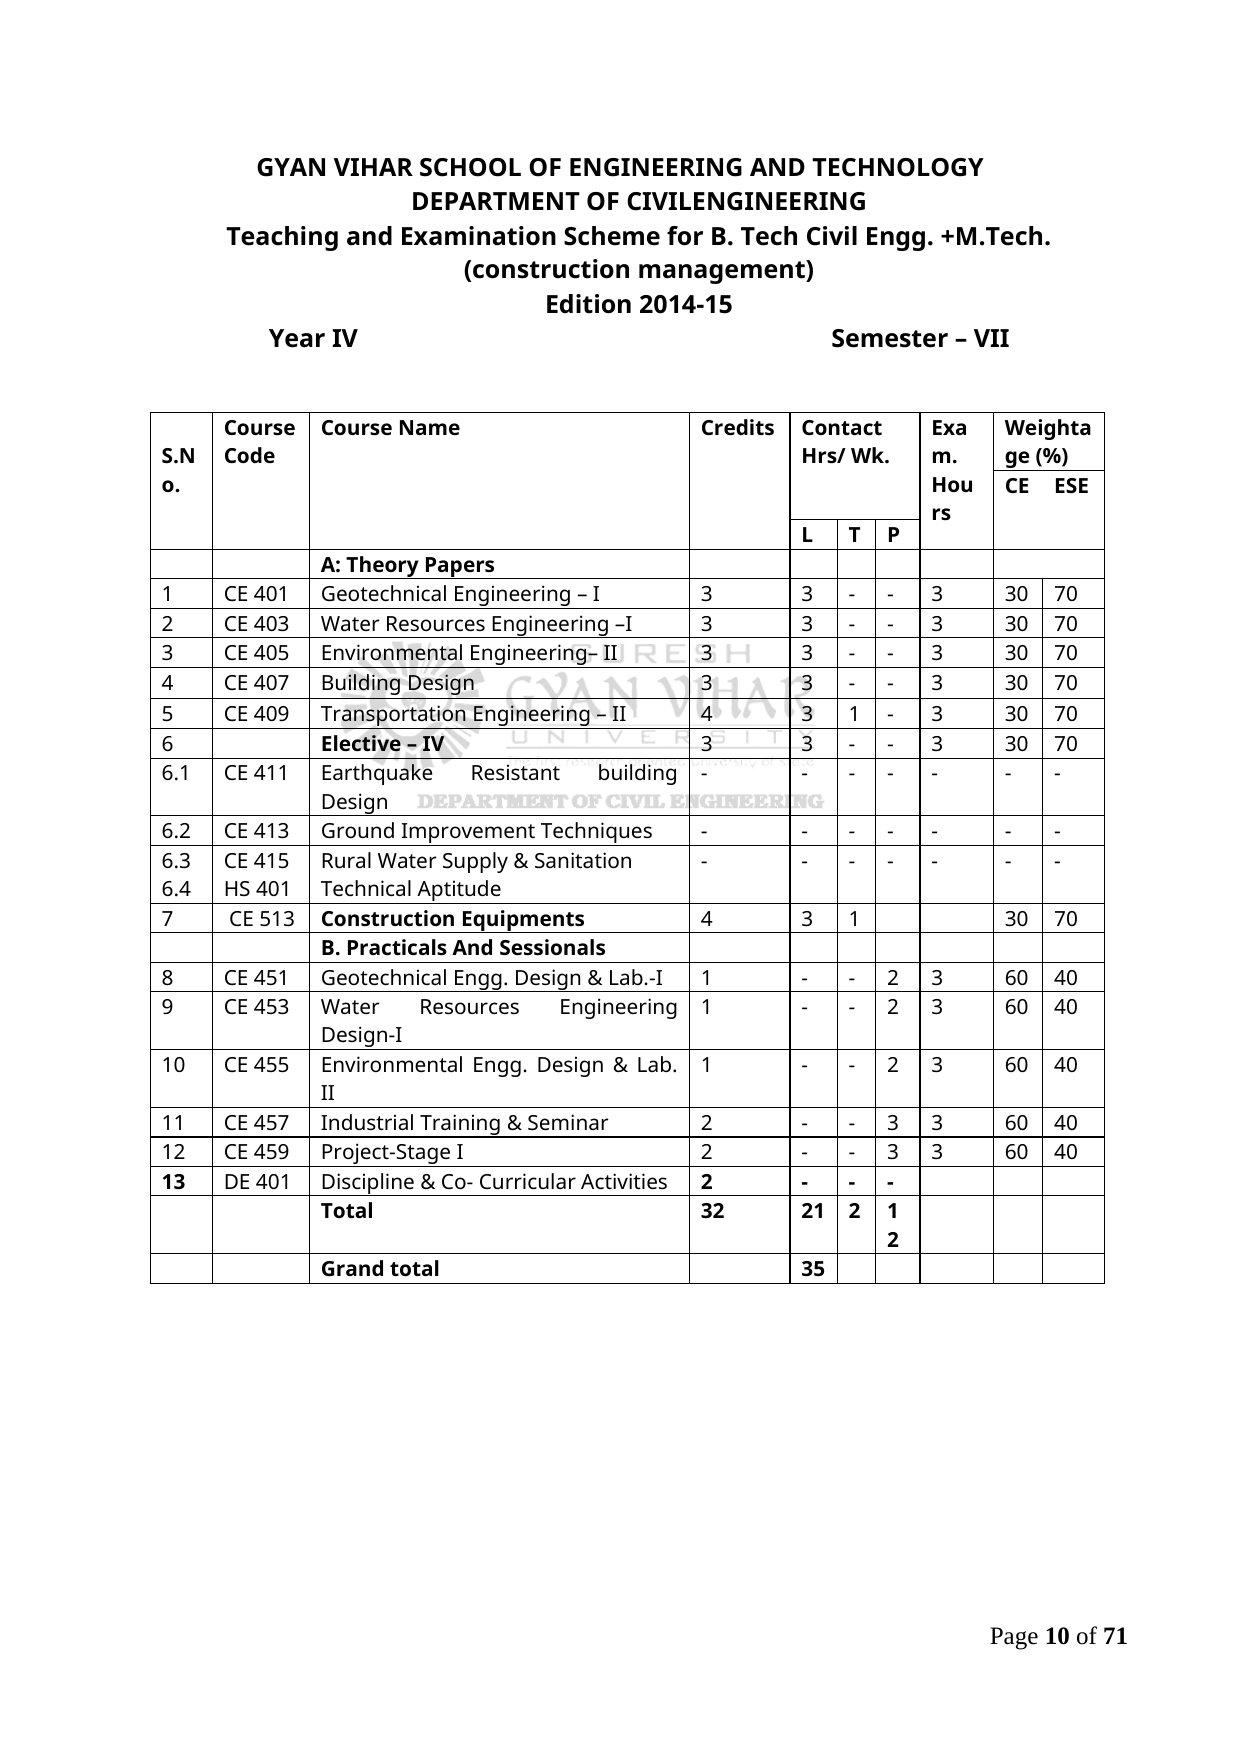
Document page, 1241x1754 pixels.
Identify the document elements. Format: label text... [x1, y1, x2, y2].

table_cell 3 [690, 609, 789, 637]
table_cell 1 [690, 992, 789, 1049]
table_cell 70 [1043, 609, 1104, 637]
table_cell Construction Equipments [310, 904, 689, 932]
table_cell CE 413 [213, 816, 309, 845]
table_cell Industrial Training & Seminar [310, 1108, 689, 1136]
table_cell Discipline & Co- Curricular Activities [310, 1167, 689, 1195]
table_cell 3 [921, 729, 993, 757]
table_cell [1043, 933, 1104, 962]
table_cell [994, 933, 1042, 962]
table_cell [921, 550, 993, 578]
table_cell - [838, 1050, 875, 1107]
table_cell CE 451 [213, 963, 309, 991]
table_cell - [876, 638, 919, 667]
table_cell 3 [690, 668, 789, 698]
table_cell 1 [690, 963, 789, 991]
table_cell 1 [838, 904, 875, 932]
table_cell 1 [690, 1050, 789, 1107]
table_cell - [838, 1138, 875, 1166]
table_cell - [791, 1167, 837, 1195]
table_cell 30 [994, 609, 1042, 637]
table_cell - [1043, 759, 1104, 815]
text Teaching and Examination Scheme for B. Tech Civil Engg. +M.Tech. (construction management) [150, 218, 1128, 286]
table_cell 12 [151, 1138, 212, 1166]
table_cell 30 [994, 668, 1042, 698]
table_cell [151, 550, 212, 578]
table_cell - [876, 759, 919, 815]
table_header Course Code [213, 413, 309, 549]
table_cell CE 405 [213, 638, 309, 667]
table_cell - [994, 816, 1042, 845]
table_cell 4 [690, 699, 789, 728]
table_cell - [838, 963, 875, 991]
table_cell [690, 933, 789, 962]
table_cell [213, 729, 309, 757]
table_cell [213, 1254, 309, 1283]
table_cell 30 [994, 579, 1042, 608]
table_cell 3 [921, 1108, 993, 1136]
table_cell - [876, 699, 919, 728]
table_cell 3 [921, 963, 993, 991]
table_cell Grand total [310, 1254, 689, 1283]
table_cell - [876, 579, 919, 608]
table_cell 6.3 6.4 [151, 846, 212, 903]
table_cell Earthquake Resistant building Design [310, 759, 689, 815]
table_cell [1043, 1196, 1104, 1253]
table_cell 2 [876, 992, 919, 1049]
table_cell 8 [151, 963, 212, 991]
table_cell 32 [690, 1196, 789, 1253]
table_cell - [791, 816, 837, 845]
table_cell - [690, 846, 789, 903]
table_cell Geotechnical Engg. Design & Lab.-I [310, 963, 689, 991]
table_header Contact Hrs/ Wk. [791, 413, 919, 519]
table_cell 3 [921, 668, 993, 698]
table_cell CE 457 [213, 1108, 309, 1136]
table_cell [151, 933, 212, 962]
table_cell 2 [838, 1196, 875, 1253]
table_cell Building Design [310, 668, 689, 698]
table_cell - [876, 1167, 919, 1195]
table_cell 3 [921, 579, 993, 608]
table_cell 2 [151, 609, 212, 637]
table_cell - [1043, 816, 1104, 845]
table_cell 70 [1043, 699, 1104, 728]
table_cell - [921, 759, 993, 815]
table_cell 3 [690, 729, 789, 757]
table_cell 70 [1043, 579, 1104, 608]
table_cell CE 403 [213, 609, 309, 637]
table_cell [921, 904, 993, 932]
table_cell 9 [151, 992, 212, 1049]
table_cell - [838, 846, 875, 903]
table_cell 70 [1043, 668, 1104, 698]
table_cell 35 [791, 1254, 837, 1283]
table_cell - [1043, 846, 1104, 903]
table_cell - [838, 609, 875, 637]
table_cell 1 [838, 699, 875, 728]
table_cell [1043, 550, 1104, 578]
table_cell 2 [690, 1167, 789, 1195]
table_cell [921, 1196, 993, 1253]
table_cell [921, 933, 993, 962]
table_cell CE [994, 471, 1043, 549]
table_cell [690, 550, 789, 578]
table_cell 40 [1043, 1050, 1104, 1107]
table_cell 3 [876, 1108, 919, 1136]
table_cell - [838, 1108, 875, 1136]
table_cell 2 [690, 1138, 789, 1166]
table_cell Geotechnical Engineering – I [310, 579, 689, 608]
table_cell - [791, 1138, 837, 1166]
table_cell [151, 1254, 212, 1283]
table_header S.No. [151, 413, 212, 549]
table_cell 3 [690, 638, 789, 667]
table_cell Project-Stage I [310, 1138, 689, 1166]
table_cell - [921, 846, 993, 903]
table_cell - [791, 992, 837, 1049]
table_cell - [876, 846, 919, 903]
table_cell 3 [921, 992, 993, 1049]
table_cell - [838, 668, 875, 698]
table_cell - [876, 668, 919, 698]
table_cell Environmental Engineering– II [310, 638, 689, 667]
table_cell 3 [921, 1138, 993, 1166]
table_cell 6.1 [151, 759, 212, 815]
table_cell [1043, 1254, 1104, 1283]
table_cell 70 [1043, 638, 1104, 667]
table_cell - [994, 846, 1042, 903]
table_cell CE 513 [213, 904, 309, 932]
table_cell B. Practicals And Sessionals [310, 933, 689, 962]
table_header Credits [690, 413, 789, 549]
table_cell ESE [1043, 471, 1104, 549]
table_cell 70 [1043, 729, 1104, 757]
table_cell 21 [791, 1196, 837, 1253]
table_cell [994, 1167, 1042, 1195]
table_cell 30 [994, 729, 1042, 757]
table_cell 4 [151, 668, 212, 698]
table_cell 3 [791, 638, 837, 667]
table_header Exam. Hours [921, 413, 993, 549]
table_cell T [838, 520, 875, 549]
table_cell - [838, 579, 875, 608]
table_cell 13 [151, 1167, 212, 1195]
table_cell [994, 1254, 1042, 1283]
table_cell - [838, 1167, 875, 1195]
table_cell A: Theory Papers [310, 550, 689, 578]
table_cell CE 453 [213, 992, 309, 1049]
table_cell [876, 904, 919, 932]
table_cell 3 [791, 579, 837, 608]
table_cell - [838, 729, 875, 757]
table_cell [876, 1254, 919, 1283]
table_cell [994, 1196, 1042, 1253]
table_cell [213, 550, 309, 578]
table_cell 3 [791, 729, 837, 757]
table_cell [838, 933, 875, 962]
table_cell - [791, 846, 837, 903]
table_cell - [791, 963, 837, 991]
table_cell 3 [921, 609, 993, 637]
text Year IV Semester – VII [150, 320, 1128, 354]
table_cell CE 409 [213, 699, 309, 728]
table_cell 6.2 [151, 816, 212, 845]
table_cell [690, 1254, 789, 1283]
table_cell 40 [1043, 1108, 1104, 1136]
table_cell [876, 550, 919, 578]
table_cell 3 [791, 668, 837, 698]
table_cell 3 [690, 579, 789, 608]
table_cell Water Resources Engineering Design-I [310, 992, 689, 1049]
table_cell Transportation Engineering – II [310, 699, 689, 728]
table_cell 3 [791, 609, 837, 637]
table_cell 3 [876, 1138, 919, 1166]
table_cell 3 [921, 1050, 993, 1107]
table_cell [921, 1167, 993, 1195]
table_cell [994, 550, 1043, 578]
table_cell 3 [791, 904, 837, 932]
table_cell 11 [151, 1108, 212, 1136]
table_cell [838, 550, 875, 578]
table_cell CE 455 [213, 1050, 309, 1107]
table_cell Water Resources Engineering –I [310, 609, 689, 637]
table_cell - [791, 1050, 837, 1107]
table_cell Elective – IV [310, 729, 689, 757]
table_cell 30 [994, 904, 1042, 932]
table_cell - [690, 759, 789, 815]
table_cell 5 [151, 699, 212, 728]
table_cell 30 [994, 638, 1042, 667]
table_cell [876, 933, 919, 962]
table_cell 60 [994, 963, 1042, 991]
table_cell 30 [994, 699, 1042, 728]
table_cell 40 [1043, 992, 1104, 1049]
table_cell 12 [876, 1196, 919, 1253]
table_cell [1043, 1167, 1104, 1195]
table_cell P [876, 520, 919, 549]
table_cell Ground Improvement Techniques [310, 816, 689, 845]
table_cell 7 [151, 904, 212, 932]
table_cell - [838, 992, 875, 1049]
table_cell 2 [876, 1050, 919, 1107]
table_cell - [838, 816, 875, 845]
table_cell - [690, 816, 789, 845]
table_cell 2 [876, 963, 919, 991]
table_cell 60 [994, 1108, 1042, 1136]
table_cell - [876, 729, 919, 757]
table_cell 2 [690, 1108, 789, 1136]
table_cell - [791, 1108, 837, 1136]
table_cell CE 401 [213, 579, 309, 608]
table_cell CE 415 HS 401 [213, 846, 309, 903]
table_cell 3 [791, 699, 837, 728]
table_cell CE 411 [213, 759, 309, 815]
table_cell 3 [151, 638, 212, 667]
table_cell [921, 1254, 993, 1283]
table_cell Rural Water Supply & Sanitation Technical Aptitude [310, 846, 689, 903]
table_header Course Name [310, 413, 689, 549]
table_cell - [921, 816, 993, 845]
table_cell - [876, 609, 919, 637]
text DEPARTMENT OF CIVILENGINEERING [150, 184, 1128, 218]
table_cell Environmental Engg. Design & Lab. II [310, 1050, 689, 1107]
table_cell 6 [151, 729, 212, 757]
table_cell DE 401 [213, 1167, 309, 1195]
table_cell [151, 1196, 212, 1253]
table_cell [791, 550, 837, 578]
table_cell 70 [1043, 904, 1104, 932]
table_cell 3 [921, 638, 993, 667]
table_cell CE 459 [213, 1138, 309, 1166]
table_cell - [838, 759, 875, 815]
table_cell [213, 933, 309, 962]
table_cell 10 [151, 1050, 212, 1107]
table_cell 1 [151, 579, 212, 608]
table_cell CE 407 [213, 668, 309, 698]
table_cell Total [310, 1196, 689, 1253]
table_cell - [838, 638, 875, 667]
table_cell 40 [1043, 963, 1104, 991]
table_cell 4 [690, 904, 789, 932]
table_cell - [994, 759, 1042, 815]
table_cell 60 [994, 1138, 1042, 1166]
table_cell [791, 933, 837, 962]
table_cell [838, 1254, 875, 1283]
text Edition 2014-15 [150, 286, 1128, 320]
table_cell 40 [1043, 1138, 1104, 1166]
table_cell 3 [921, 699, 993, 728]
table_cell 60 [994, 1050, 1042, 1107]
table_cell - [876, 816, 919, 845]
table_header Weightage (%) [994, 413, 1104, 470]
table_cell [213, 1196, 309, 1253]
table_cell L [791, 520, 837, 549]
table_cell - [791, 759, 837, 815]
text GYAN VIHAR SCHOOL OF ENGINEERING AND TECHNOLOGY [112, 150, 1128, 184]
table_cell 60 [994, 992, 1042, 1049]
